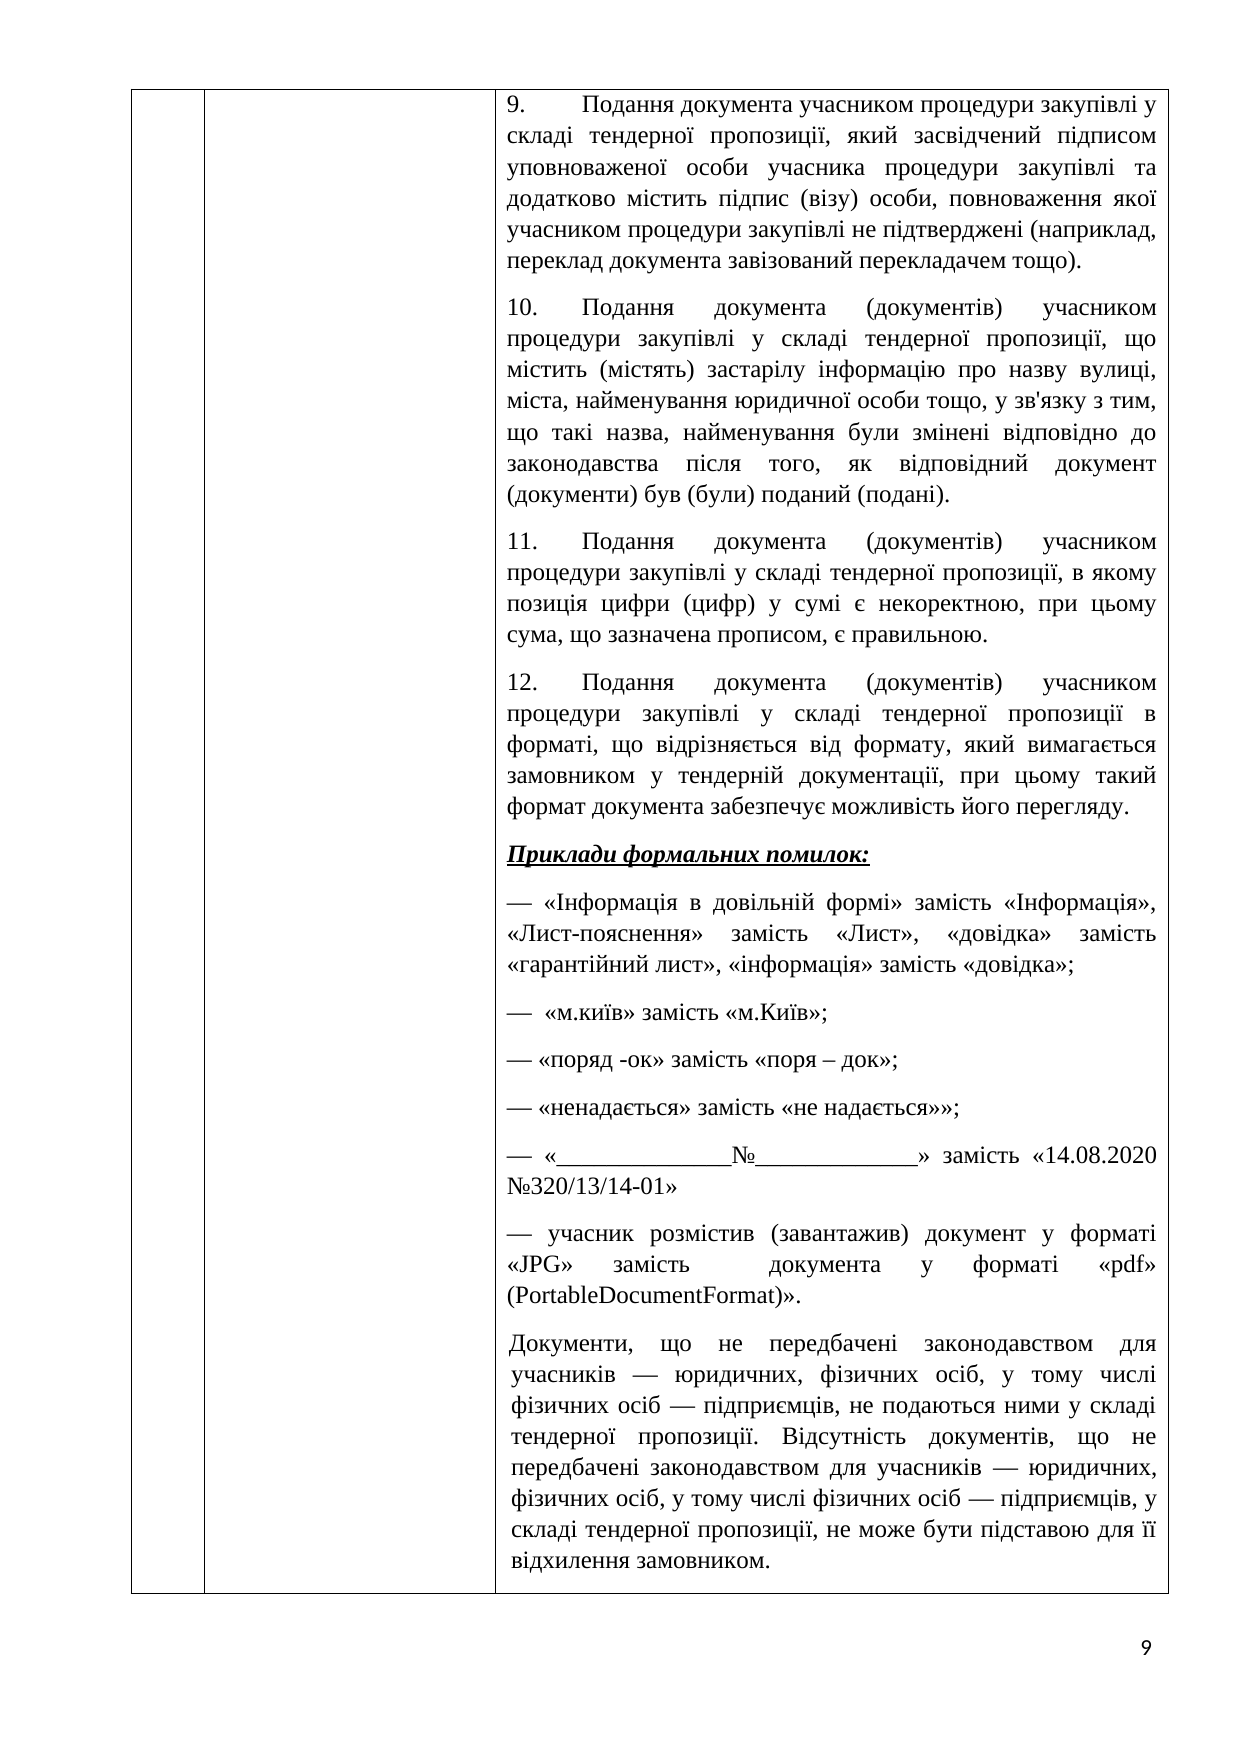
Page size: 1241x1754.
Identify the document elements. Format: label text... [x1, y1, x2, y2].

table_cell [205, 90, 495, 1593]
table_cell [496, 90, 1168, 1593]
table_cell 1 [132, 90, 204, 1593]
